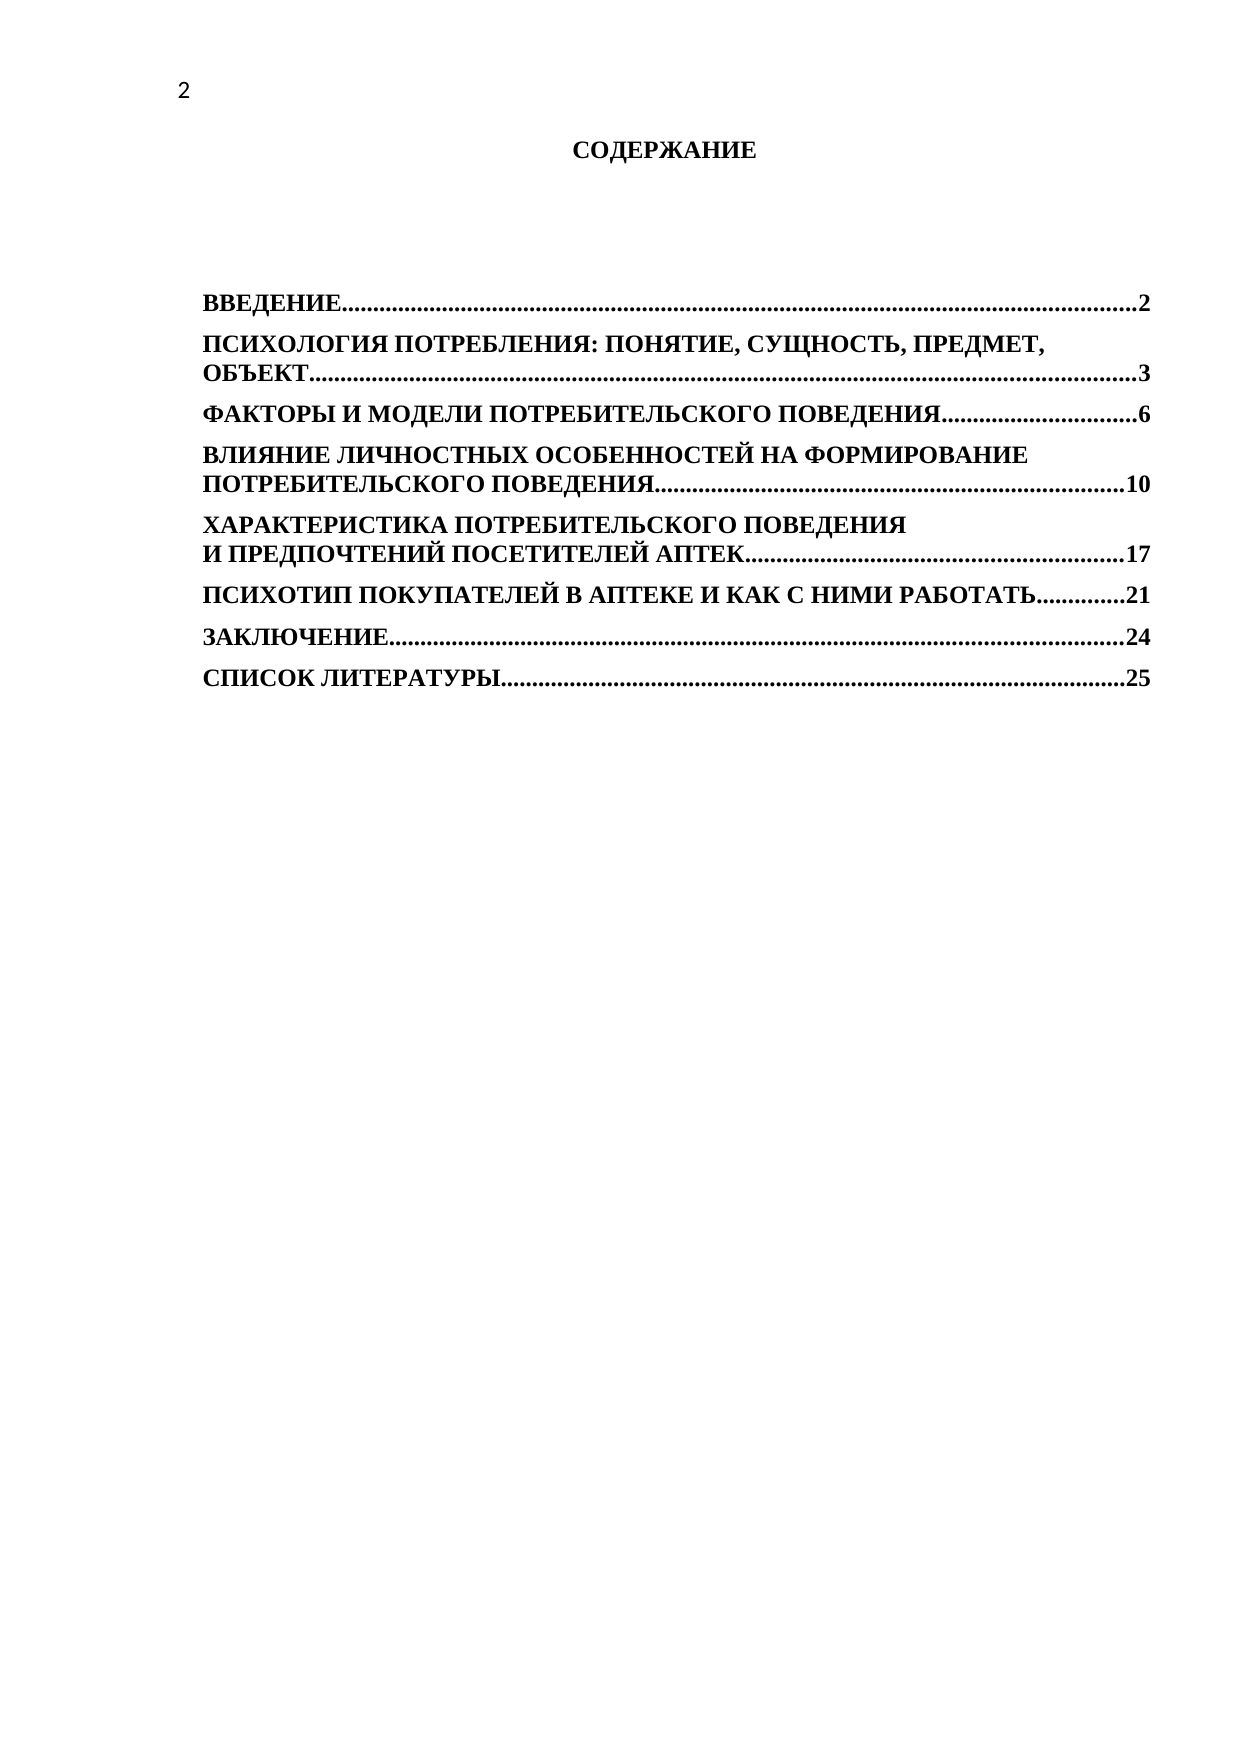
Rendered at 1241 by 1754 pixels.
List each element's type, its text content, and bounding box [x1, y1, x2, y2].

text СОДЕРЖАНИЕ [177, 135, 1152, 163]
